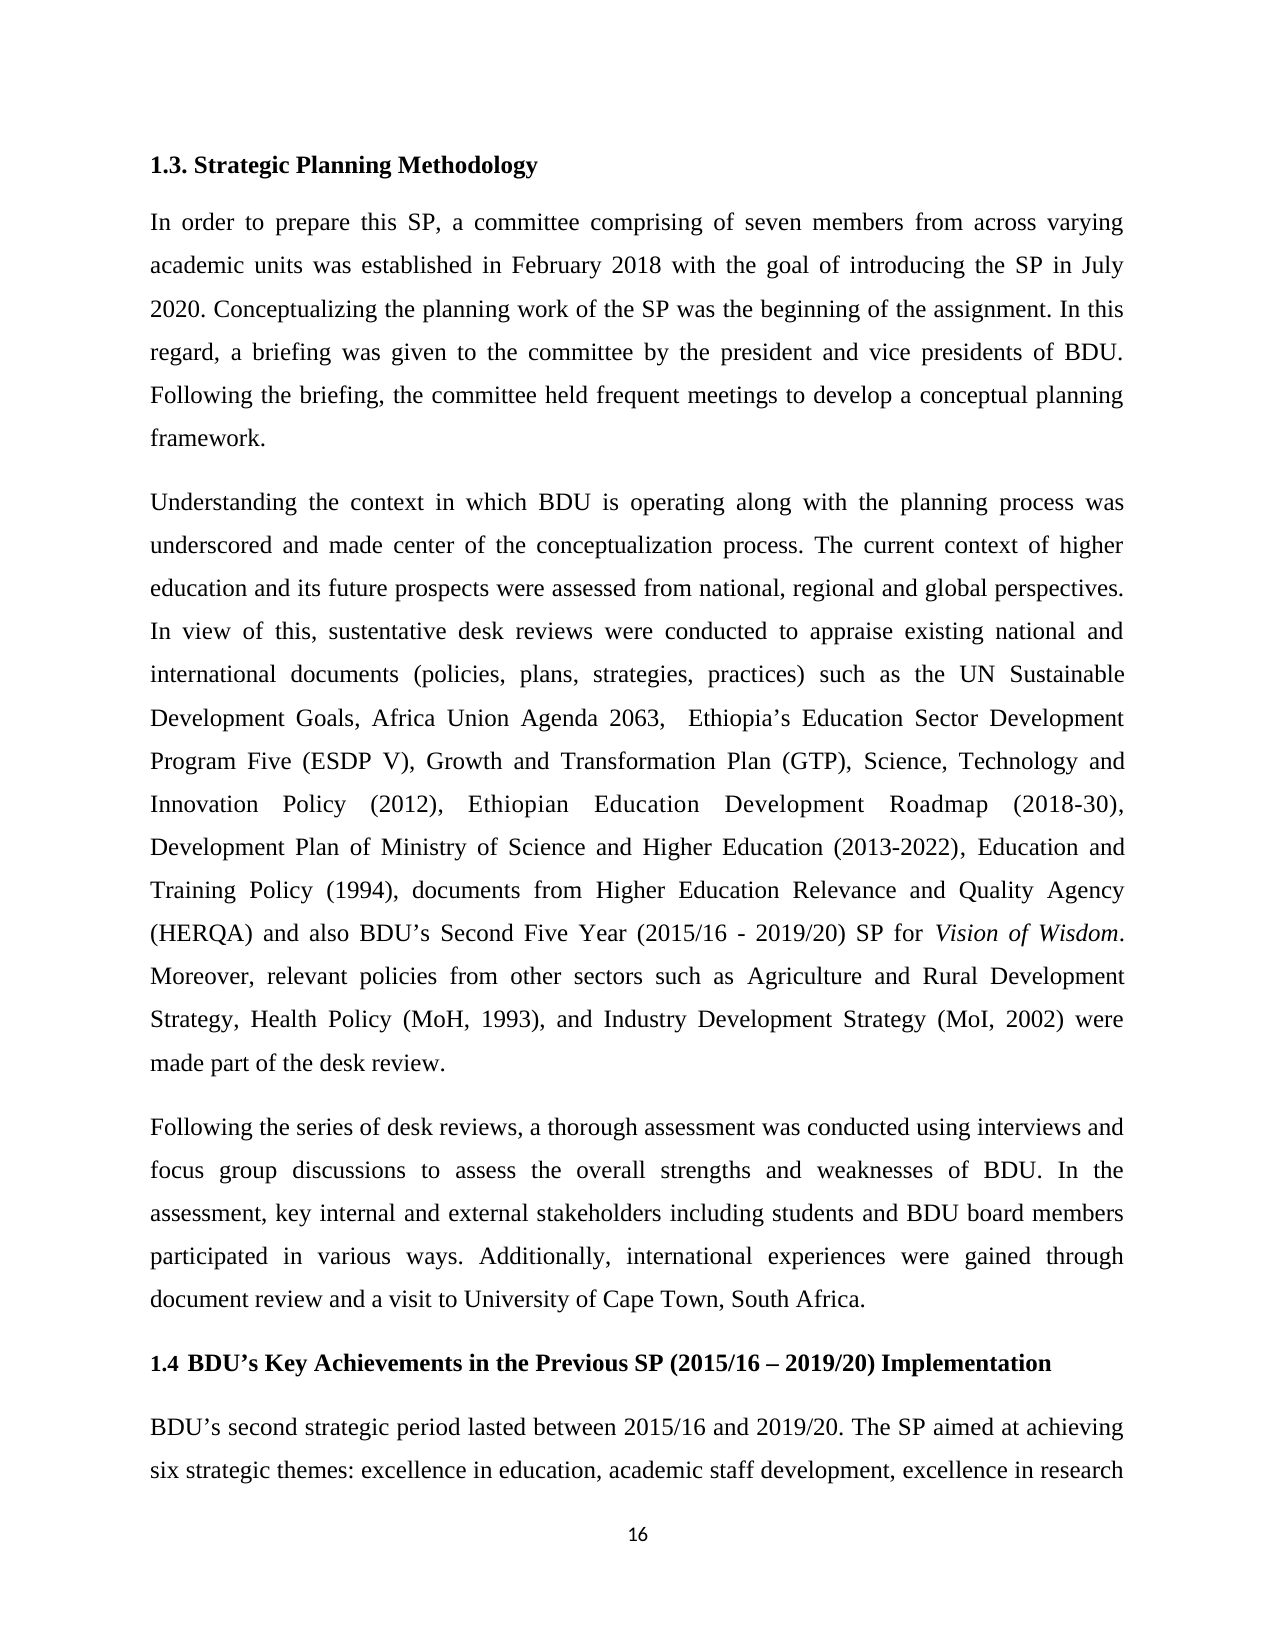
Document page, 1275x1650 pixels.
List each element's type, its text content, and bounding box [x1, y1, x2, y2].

list BDU’s Key Achievements in the Previous SP (2015/16 – 2019/20) Implementation [150, 1348, 1125, 1377]
text Understanding the context in which BDU is operating along with the planning process was underscored and made center of the conceptualization process. The current context of higher education and its future prospects were assessed from national, regional and global perspectives. In view of this, sustentative desk reviews were conducted to appraise existing national and international documents (policies, plans, strategies, practices) such as the UN Sustainable Development Goals, Africa Union Agenda 2063, Ethiopia’s Education Sector Development Program Five (ESDP V), Growth and Transformation Plan (GTP), Science, Technology and Innovation Policy (2012), Ethiopian Education Development Roadmap (2018-30), Development Plan of Ministry of Science and Higher Education (2013-2022), Education and Training Policy (1994), documents from Higher Education Relevance and Quality Agency (HERQA) and also BDU’s Second Five Year (2015/16 - 2019/20) SP for Vision of Wisdom. Moreover, relevant policies from other sectors such as Agriculture and Rural Development Strategy, Health Policy (MoH, 1993), and Industry Development Strategy (MoI, 2002) were made part of the desk review. [150, 487, 1125, 1076]
text In order to prepare this SP, a committee comprising of seven members from across varying academic units was established in February 2018 with the goal of introducing the SP in July 2020. Conceptualizing the planning work of the SP was the beginning of the assignment. In this regard, a briefing was given to the committee by the president and vice presidents of BDU. Following the briefing, the committee held frequent meetings to develop a conceptual planning framework. [150, 207, 1125, 452]
text Following the series of desk reviews, a thorough assessment was conducted using interviews and focus group discussions to assess the overall strengths and weaknesses of BDU. In the assessment, key internal and external stakeholders including students and BDU board members participated in various ways. Additionally, international experiences were gained through document review and a visit to University of Cape Town, South Africa. [150, 1112, 1125, 1313]
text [150, 1412, 1125, 1484]
text 1.3. Strategic Planning Methodology [150, 150, 1125, 179]
